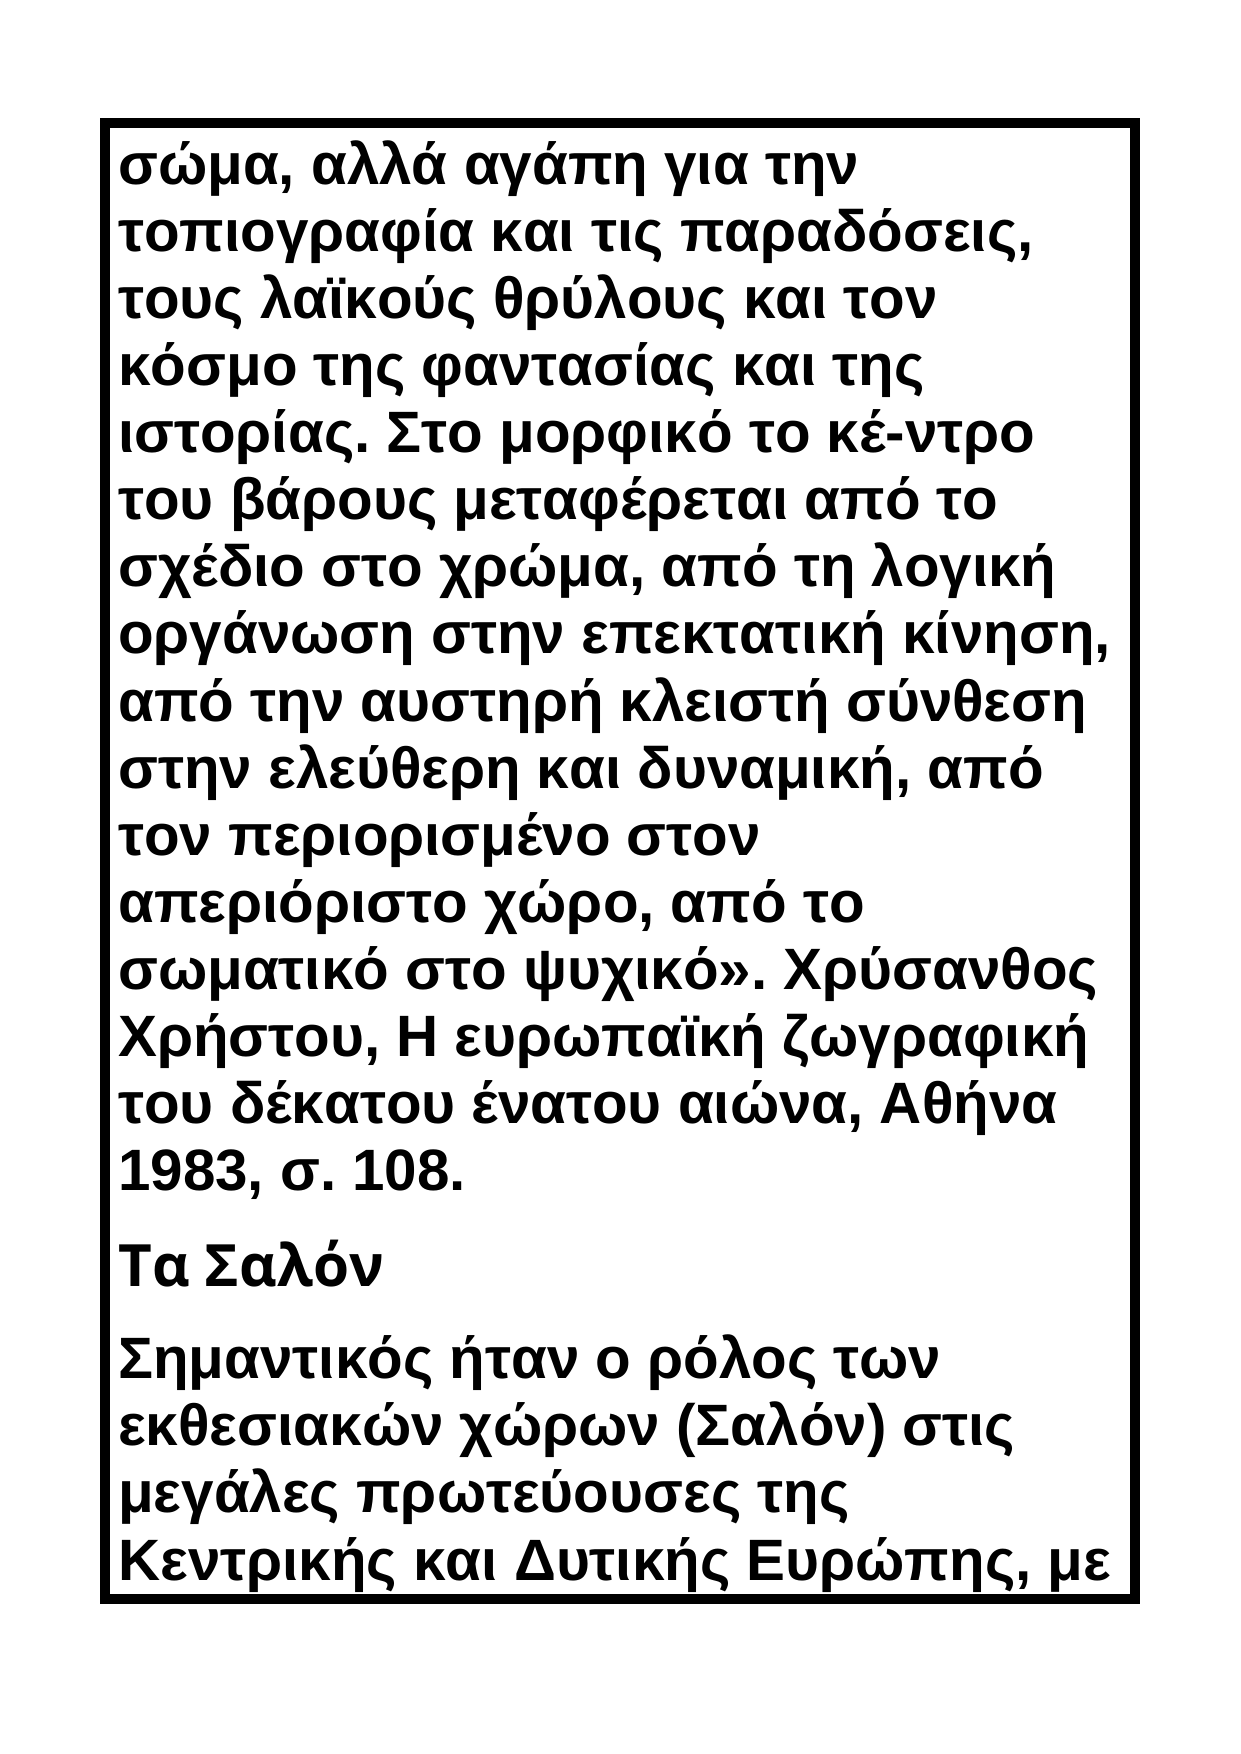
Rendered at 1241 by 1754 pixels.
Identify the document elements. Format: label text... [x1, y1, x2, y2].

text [110, 1313, 1130, 1594]
text Τα Σαλόν [110, 1212, 1130, 1303]
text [110, 128, 1130, 1203]
